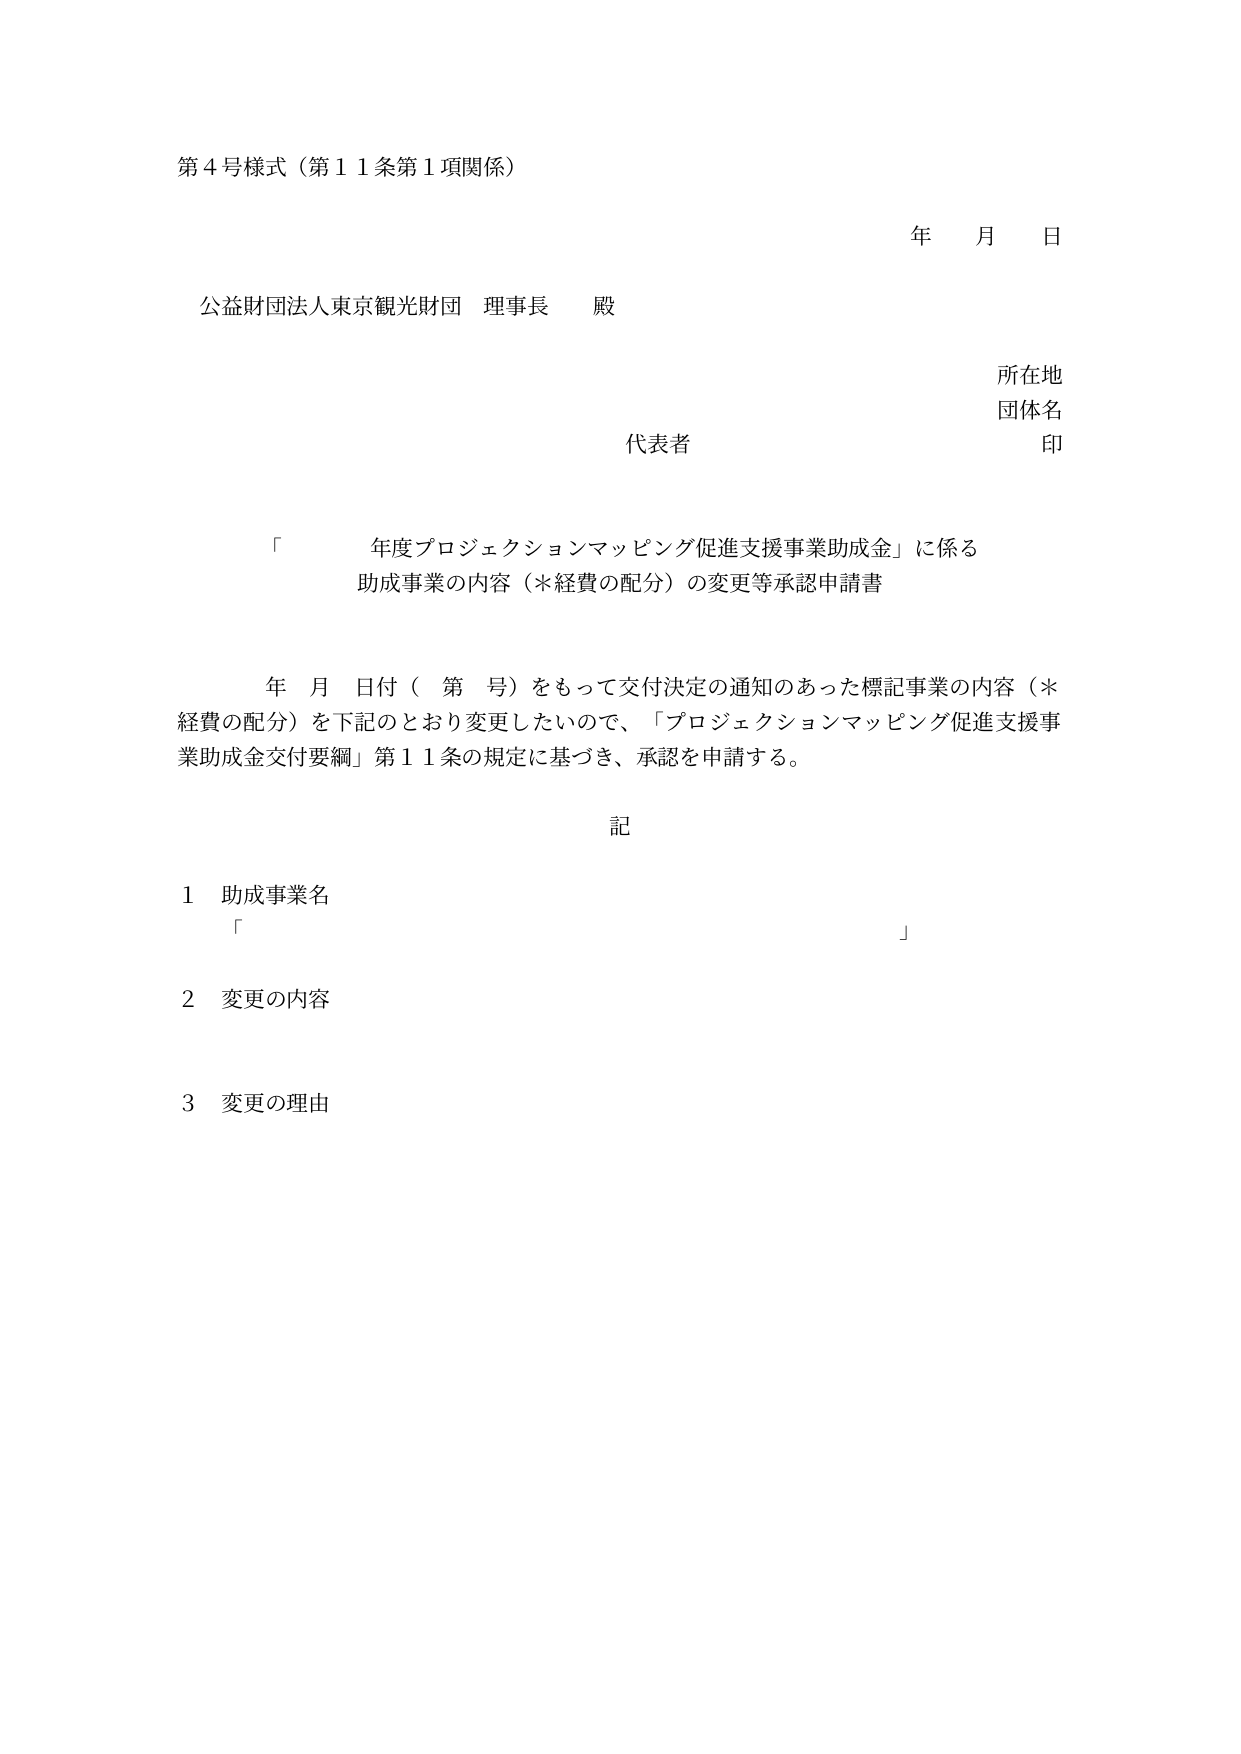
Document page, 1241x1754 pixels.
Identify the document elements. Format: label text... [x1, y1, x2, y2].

text ３ 変更の理由 [177, 1085, 1063, 1120]
text 記 [177, 808, 1063, 842]
text 年 月 日 [177, 218, 1063, 253]
text 団体名 [177, 391, 1063, 426]
text 助成事業の内容（＊経費の配分）の変更等承認申請書 [177, 565, 1063, 599]
text 年 月 日付（ 第 号）をもって交付決定の通知のあった標記事業の内容（＊経費の配分）を下記のとおり変更したいので、「プロジェクションマッピング促進支援事業助成金交付要綱」第１１条の規定に基づき、承認を申請する。 [177, 669, 1063, 773]
text 所在地 [177, 357, 1063, 391]
text ２ 変更の内容 [177, 981, 1063, 1016]
text 「 」 [177, 912, 1063, 946]
text １ 助成事業名 [177, 877, 1063, 912]
text 代表者 印 [177, 426, 1063, 461]
text 第４号様式（第１１条第１項関係） [177, 148, 1063, 183]
text 公益財団法人東京観光財団 理事長 殿 [177, 287, 1063, 322]
text 「 年度プロジェクションマッピング促進支援事業助成金」に係る [177, 530, 1063, 565]
